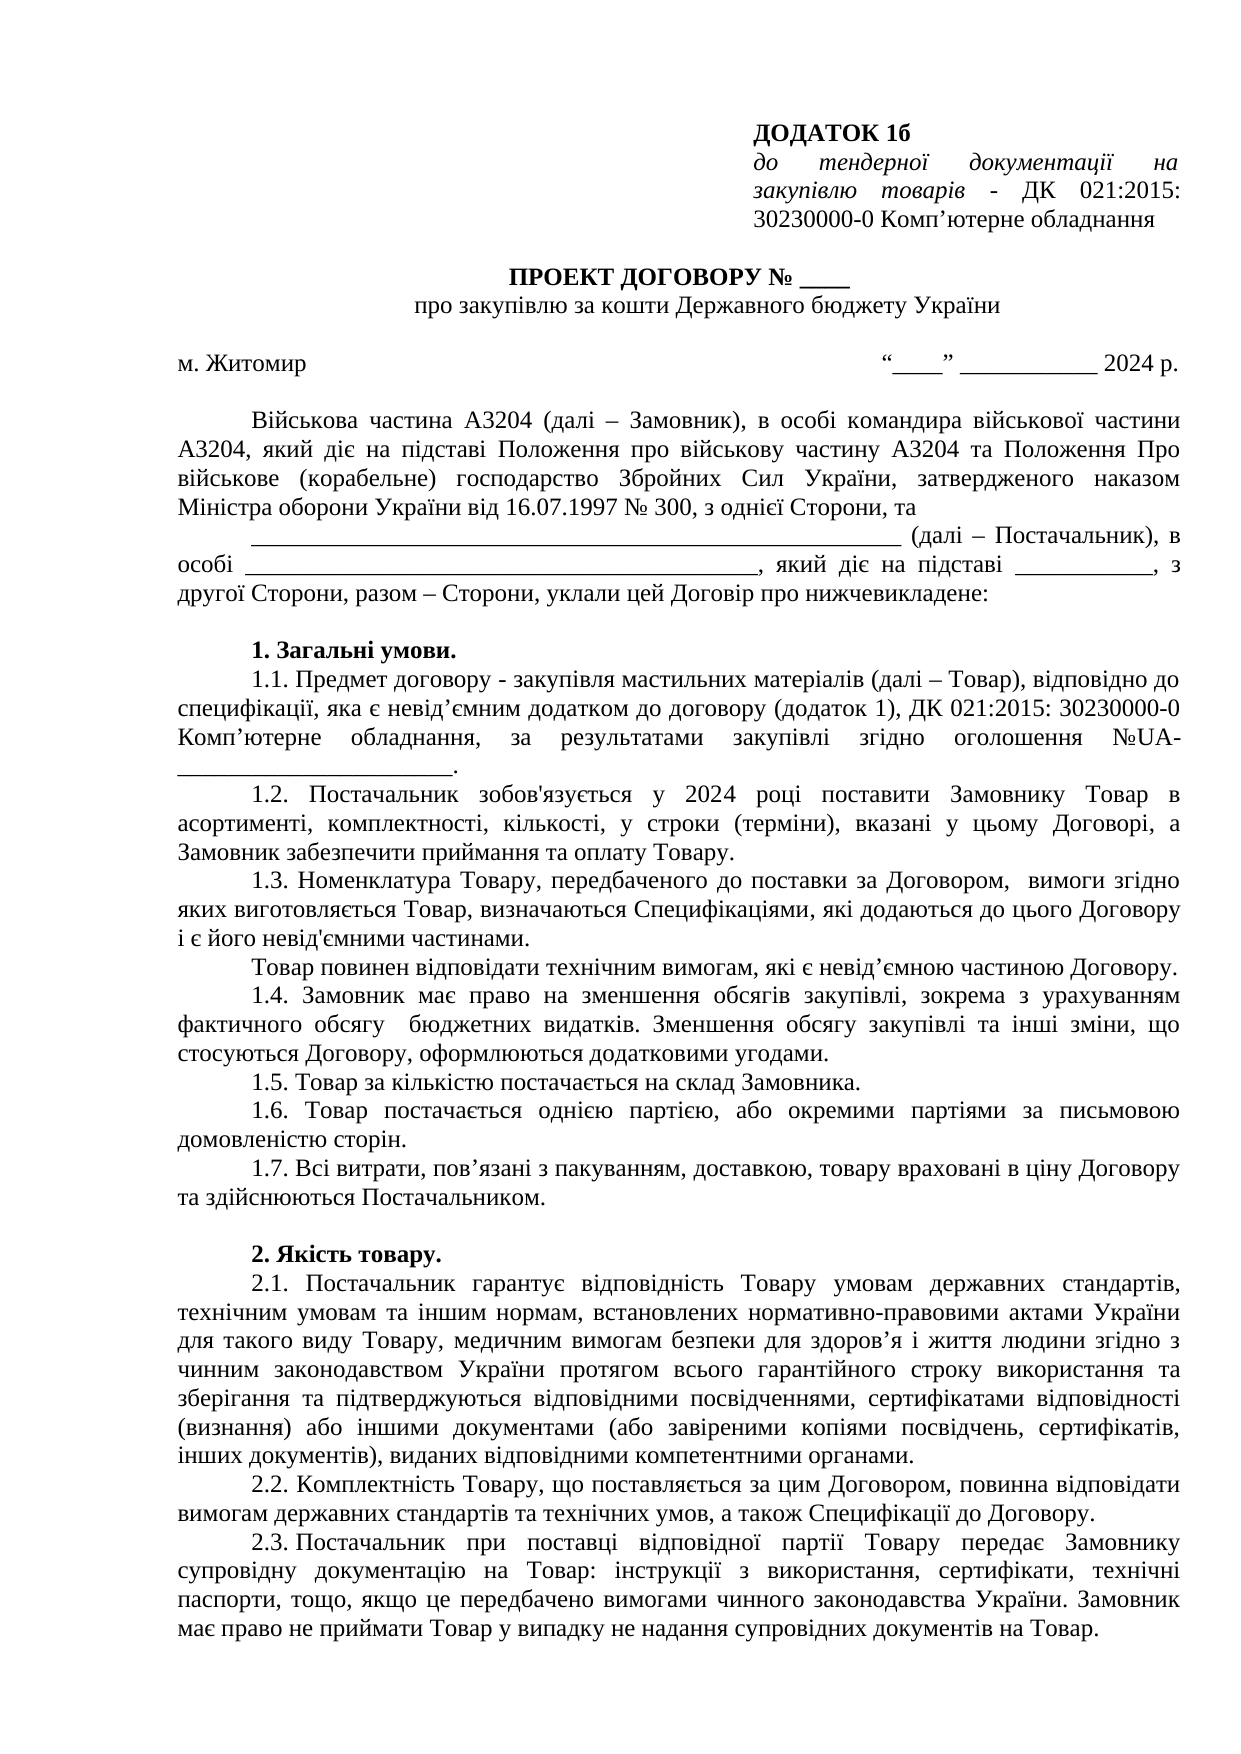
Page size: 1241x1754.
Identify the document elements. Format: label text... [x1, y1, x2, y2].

text Військова частина A3204 (далі – Замовник), в особі командира військової частини А3204, який діє на підставі Положення про військову частину А3204 та Положення Про військове (корабельне) господарство Збройних Сил України, затвердженого наказом Міністра оборони України від 16.07.1997 № 300, з однієї Сторони, та [177, 406, 1181, 521]
text 1. Загальні умови. [177, 636, 1181, 664]
text про закупівлю за кошти Державного бюджету України [177, 291, 1181, 319]
text 1.7. Всі витрати, пов’язані з пакуванням, доставкою, товару враховані в ціну Договору та здійснюються Постачальником. [177, 1153, 1181, 1211]
text Товар повинен відповідати технічним вимогам, які є невід’ємною частиною Договору. [177, 952, 1181, 981]
text м. Житомир “____” ___________ 2024 р. [177, 348, 1181, 377]
text ДОДАТОК 1б [753, 118, 1181, 147]
text 2.1. Постачальник гарантує відповідність Товару умовам державних стандартів, технічним умовам та іншим нормам, встановлених нормативно-правовими актами України для такого виду Товару, медичним вимогам безпеки для здоров’я і життя людини згідно з чинним законодавством України протягом всього гарантійного строку використання та зберігання та підтверджуються відповідними посвідченнями, сертифікатами відповідності (визнання) або іншими документами (або завіреними копіями посвідчень, сертифікатів, інших документів), виданих відповідними компетентними органами. [177, 1268, 1181, 1469]
text 1.5. Товар за кількістю постачається на склад Замовника. [177, 1067, 1181, 1096]
list Постачальник при поставці відповідної партії Товару передає Замовнику супровідну документацію на Товар: інструкції з використання, сертифікати, технічні паспорти, тощо, якщо це передбачено вимогами чинного законодавства України. Замовник має право не приймати Товар у випадку не надання супровідних документів на Товар. [177, 1527, 1181, 1642]
text 2.2. Комплектність Товару, що поставляється за цим Договором, повинна відповідати вимогам державних стандартів та технічних умов, а також Специфікації до Договору. [177, 1469, 1181, 1527]
text 1.6. Товар постачається однією партією, або окремими партіями за письмовою домовленістю сторін. [177, 1096, 1181, 1153]
text ПРОЕКТ ДОГОВОРУ № ____ [177, 262, 1181, 291]
text 1.3. Номенклатура Товару, передбаченого до поставки за Договором, вимоги згідно яких виготовляється Товар, визначаються Специфікаціями, які додаються до цього Договору і є його невід'ємними частинами. [177, 866, 1181, 952]
text ____________________________________________________ (далі – Постачальник), в особі _________________________________________, який діє на підставі ___________, з другої Сторони, разом – Сторони, уклали цей Договір про нижчевикладене: [177, 521, 1181, 607]
text 1.1. Предмет договору - закупівля мастильних матеріалів (далі – Товар), відповідно до специфікації, яка є невід’ємним додатком до договору (додаток 1), ДК 021:2015: 30230000-0 Комп’ютерне обладнання, за результатами закупівлі згідно оголошення №UA-______________________. [177, 664, 1181, 779]
text 1.4. Замовник має право на зменшення обсягів закупівлі, зокрема з урахуванням фактичного обсягу бюджетних видатків. Зменшення обсягу закупівлі та інші зміни, що стосуються Договору, оформлюються додатковими угодами. [177, 981, 1181, 1067]
text до тендерної документації на закупівлю товарів - ДК 021:2015: 30230000-0 Комп’ютерне обладнання [753, 147, 1181, 233]
text 1.2. Постачальник зобов'язується у 2024 році поставити Замовнику Товар в асортименті, комплектності, кількості, у строки (терміни), вказані у цьому Договорі, а Замовник забезпечити приймання та оплату Товару. [177, 779, 1181, 866]
text 2. Якість товару. [177, 1239, 1181, 1268]
